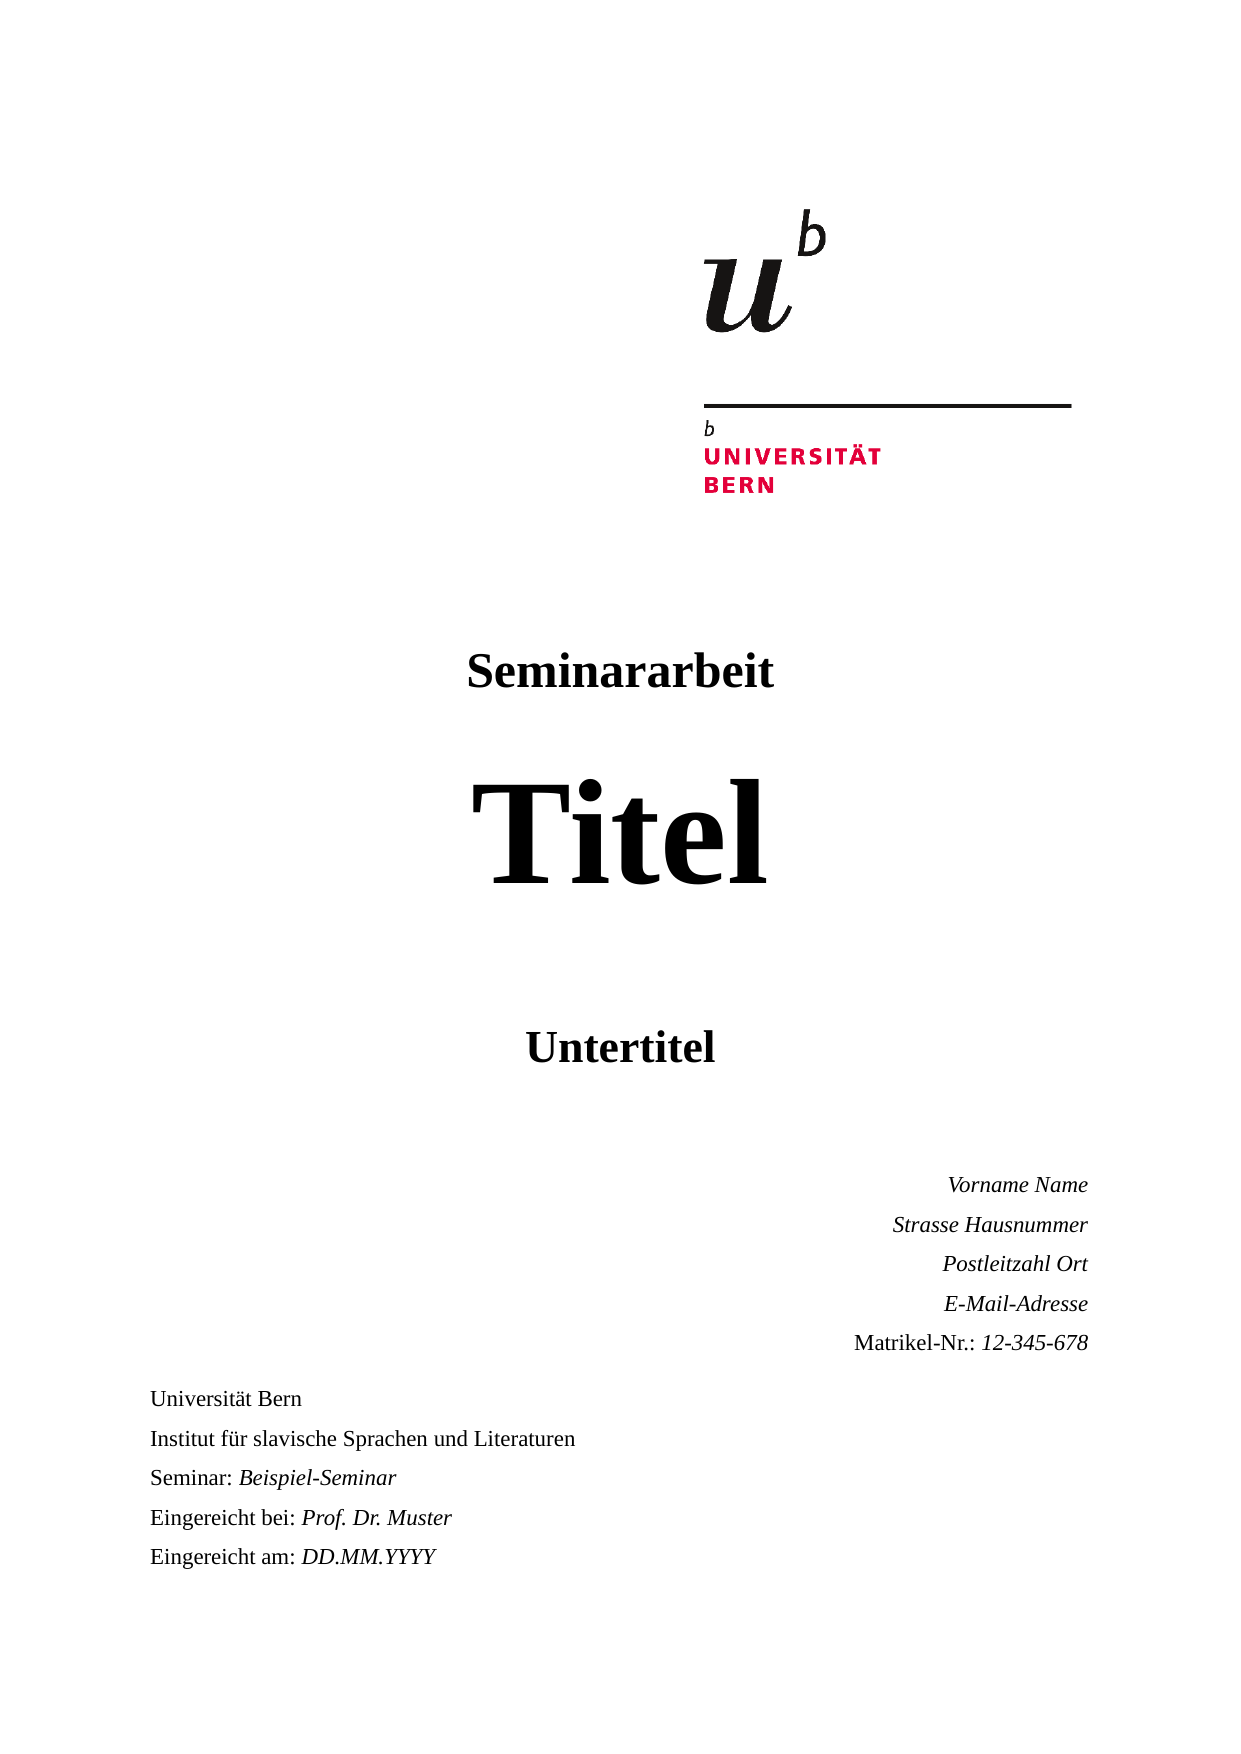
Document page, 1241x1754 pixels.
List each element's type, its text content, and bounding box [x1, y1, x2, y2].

text Titel [150, 744, 1090, 916]
text Untertitel [150, 1019, 1090, 1072]
picture [685, 150, 1091, 555]
text Universität Bern Institut für slavische Sprachen und Literaturen Seminar: Beispiel-Seminar Eingereicht bei: Prof. Dr. Muster Eingereicht am: DD.MM.YYYY [150, 1385, 1090, 1569]
text Vorname Name Strasse Hausnummer Postleitzahl Ort E-Mail-Adresse Matrikel-Nr.: 12-345-678 [150, 1171, 1090, 1355]
text Seminararbeit [150, 641, 1090, 698]
